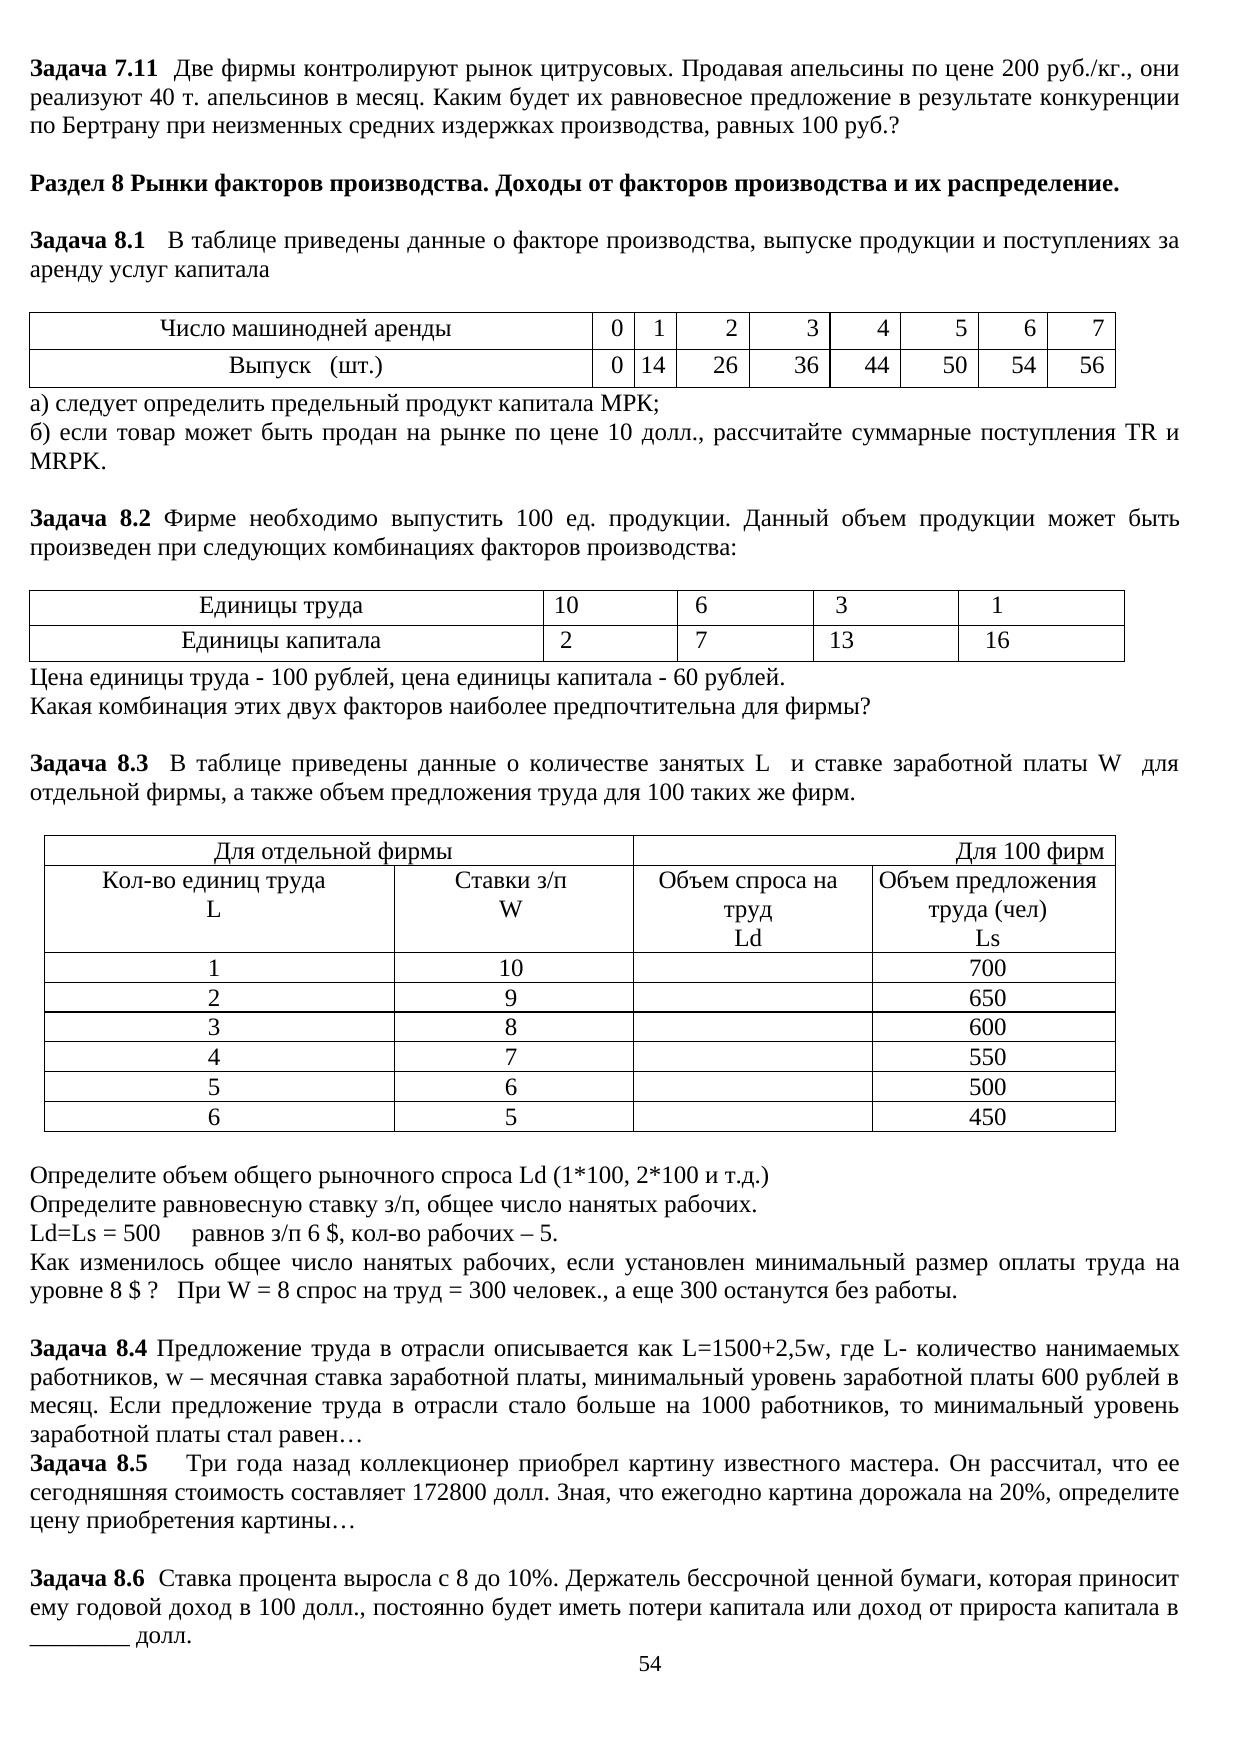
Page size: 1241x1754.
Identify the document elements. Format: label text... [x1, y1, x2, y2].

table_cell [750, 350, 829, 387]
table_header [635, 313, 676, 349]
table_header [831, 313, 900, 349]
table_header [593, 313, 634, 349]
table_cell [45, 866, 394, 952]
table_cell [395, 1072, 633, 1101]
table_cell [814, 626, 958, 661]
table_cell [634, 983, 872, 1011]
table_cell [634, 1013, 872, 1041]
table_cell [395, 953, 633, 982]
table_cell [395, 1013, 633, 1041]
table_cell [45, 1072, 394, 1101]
text Задача 8.3 В таблице приведены данные о количестве занятых L и ставке заработной платы W для отдельной фирмы, а также объем предложения труда для 100 таких же фирм. [29, 748, 1181, 806]
text Задача 8.2 Фирме необходимо выпустить 100 ед. продукции. Данный объем продукции может быть произведен при следующих комбинациях факторов производства: [29, 503, 1181, 561]
text Как изменилось общее число нанятых рабочих, если установлен минимальный размер оплаты труда на уровне 8 $ ? При W = 8 спрос на труд = 300 человек., а еще 300 останутся без работы. [29, 1247, 1181, 1304]
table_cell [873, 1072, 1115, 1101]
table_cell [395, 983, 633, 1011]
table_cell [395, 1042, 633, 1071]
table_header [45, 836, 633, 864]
text Задача 8.6 Ставка процента выросла с 8 до 10%. Держатель бессрочной ценной бумаги, которая приносит ему годовой доход в 100 долл., постоянно будет иметь потери капитала или доход от прироста капитала в ________ долл. [29, 1563, 1181, 1649]
text Какая комбинация этих двух факторов наиболее предпочтительна для фирмы? [29, 691, 1181, 720]
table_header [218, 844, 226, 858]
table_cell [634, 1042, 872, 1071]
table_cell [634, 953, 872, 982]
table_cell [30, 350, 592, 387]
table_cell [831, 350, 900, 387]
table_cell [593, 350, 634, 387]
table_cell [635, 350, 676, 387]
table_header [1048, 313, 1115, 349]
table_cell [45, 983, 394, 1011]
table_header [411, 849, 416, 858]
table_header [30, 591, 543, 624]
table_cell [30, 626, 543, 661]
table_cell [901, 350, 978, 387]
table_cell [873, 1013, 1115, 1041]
text Задача 8.4 Предложение труда в отрасли описывается как L=1500+2,5w, где L- количество нанимаемых работников, w – месячная ставка заработной платы, минимальный уровень заработной платы 600 рублей в месяц. Если предложение труда в отрасли стало больше на 1000 работников, то минимальный уровень заработной платы стал равен… [29, 1333, 1181, 1448]
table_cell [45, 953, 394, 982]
text а) следует определить предельный продукт капитала МРК; [29, 388, 1181, 417]
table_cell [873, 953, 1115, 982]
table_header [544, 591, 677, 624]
text Ld=Ls = 500 равнов з/п 6 $, кол-во рабочих – 5. [29, 1218, 1181, 1247]
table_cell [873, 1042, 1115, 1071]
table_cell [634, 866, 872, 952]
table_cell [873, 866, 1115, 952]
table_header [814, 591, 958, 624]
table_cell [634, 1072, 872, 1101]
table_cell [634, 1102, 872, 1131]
text б) если товар может быть продан на рынке по цене 10 долл., рассчитайте суммарные поступления TR и MRPK. [29, 417, 1181, 474]
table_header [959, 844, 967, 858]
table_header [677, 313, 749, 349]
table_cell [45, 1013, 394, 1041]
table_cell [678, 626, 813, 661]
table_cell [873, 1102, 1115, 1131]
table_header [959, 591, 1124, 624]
text Определите объем общего рыночного спроса Ld (1*100, 2*100 и т.д.) [29, 1160, 1181, 1189]
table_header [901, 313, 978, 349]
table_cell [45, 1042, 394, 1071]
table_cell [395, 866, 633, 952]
text Раздел 8 Рынки факторов производства. Доходы от факторов производства и их распределение. [29, 168, 1181, 197]
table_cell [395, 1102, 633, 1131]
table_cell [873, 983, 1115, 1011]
text Задача 7.11 Две фирмы контролируют рынок цитрусовых. Продавая апельсины по цене 200 руб./кг., они реализуют 40 т. апельсинов в месяц. Каким будет их равновесное предложение в результате конкуренции по Бертрану при неизменных средних издержках производства, равных 100 руб.? [29, 53, 1181, 139]
text Задача 8.1 В таблице приведены данные о факторе производства, выпуске продукции и поступлениях за аренду услуг капитала [29, 226, 1181, 283]
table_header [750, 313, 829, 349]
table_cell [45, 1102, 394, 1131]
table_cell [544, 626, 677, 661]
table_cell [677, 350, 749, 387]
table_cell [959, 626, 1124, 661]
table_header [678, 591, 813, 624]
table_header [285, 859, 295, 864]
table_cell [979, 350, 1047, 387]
text Цена единицы труда - 100 рублей, цена единицы капитала - 60 рублей. [29, 662, 1181, 691]
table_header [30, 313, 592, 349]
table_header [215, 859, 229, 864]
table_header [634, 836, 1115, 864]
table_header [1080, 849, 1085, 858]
text Определите равновесную ставку з/п, общее число нанятых рабочих. [29, 1189, 1181, 1218]
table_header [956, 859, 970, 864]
text Задача 8.5 Три года назад коллекционер приобрел картину известного мастера. Он рассчитал, что ее сегодняшняя стоимость составляет 172800 долл. Зная, что ежегодно картина дорожала на 20%, определите цену приобретения картины… [29, 1448, 1181, 1534]
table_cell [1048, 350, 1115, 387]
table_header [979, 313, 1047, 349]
